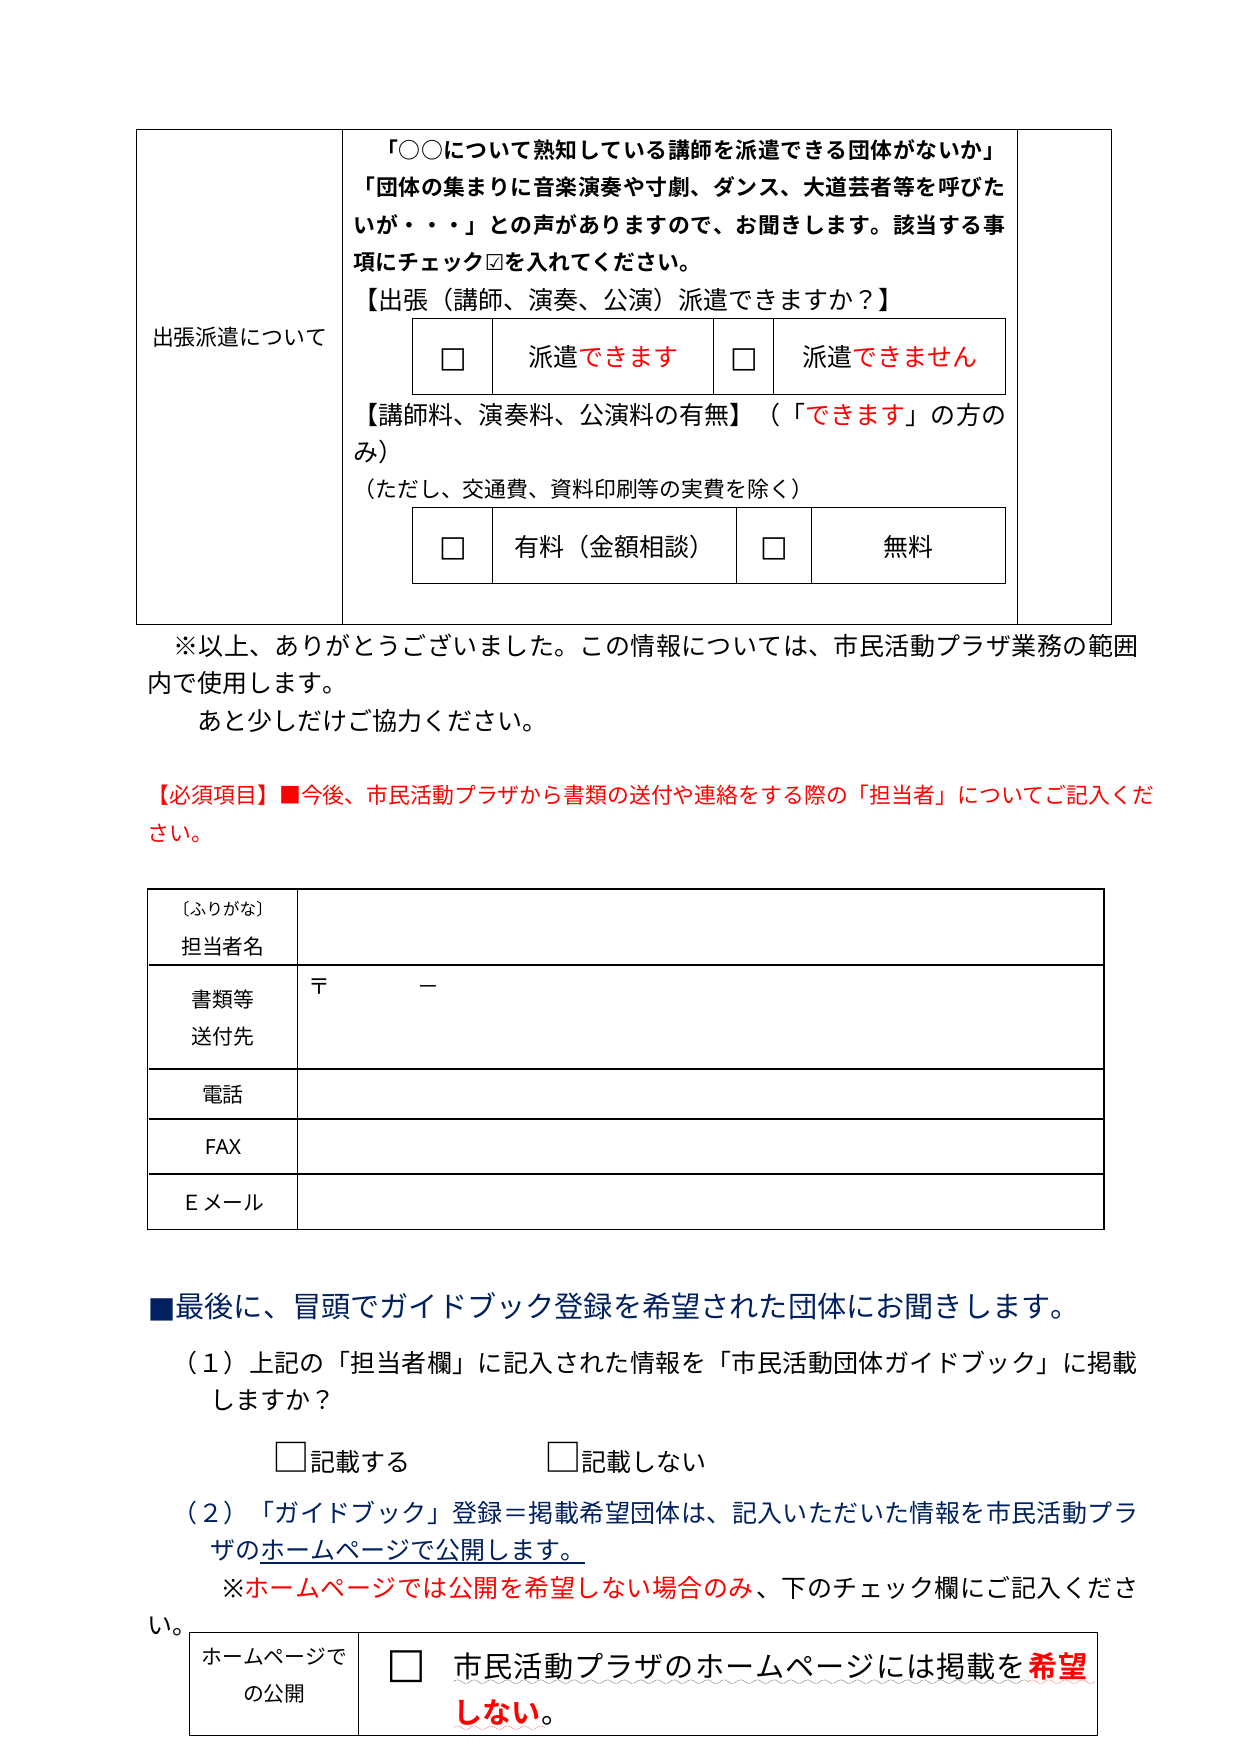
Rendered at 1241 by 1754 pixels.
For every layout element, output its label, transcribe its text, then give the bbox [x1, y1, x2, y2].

table_cell Ｅメール [148, 1174, 297, 1228]
table_header 市民活動プラザのホームページには掲載を希望しない。 [359, 1633, 1097, 1735]
text ※ホームページでは公開を希望しない場合のみ、下のチェック欄にご記入ください。 [148, 1568, 1140, 1643]
text あと少しだけご協力ください。 [148, 700, 1140, 738]
table_header ホームページでの公開 [190, 1633, 358, 1735]
table_cell [298, 1070, 1103, 1118]
table_header [1018, 130, 1111, 624]
table_header 出張派遣について [137, 130, 342, 624]
text （２）「ガイドブック」登録＝掲載希望団体は、記入いただいた情報を市民活動プラザのホームページで公開します。 [173, 1493, 1140, 1568]
text □記載する □記載しない [148, 1418, 1140, 1493]
text ■最後に、冒頭でガイドブック登録を希望された団体にお聞きします。 [148, 1268, 1140, 1343]
text ※以上、ありがとうございました。この情報については、市民活動プラザ業務の範囲内で使用します。 [148, 625, 1140, 700]
table_header 〔ふりがな〕 担当者名 [148, 890, 297, 964]
table_cell [298, 1175, 1103, 1228]
table_cell 書類等 送付先 [148, 965, 297, 1068]
table_header 「○○について熟知している講師を派遣できる団体がないか」「団体の集まりに音楽演奏や寸劇、ダンス、大道芸者等を呼びたいが・・・」との声がありますので、お聞きします。該当する事項にチェック☑を入れてください。 【出張（講師、演奏、公演）派遣できますか？】 【講師料、演奏料、公演料の有無】（「できます」の方のみ） （ただし、交通費、資料印刷等の実費を除く） [343, 130, 1017, 624]
table_cell 〒 － [298, 966, 1103, 1068]
text 【必須項目】■今後、市民活動プラザから書類の送付や連絡をする際の「担当者」についてご記入ください。 [148, 775, 1155, 850]
table_cell 電話 [148, 1069, 297, 1118]
table_cell [298, 1120, 1103, 1173]
text （１）上記の「担当者欄」に記入された情報を「市民活動団体ガイドブック」に掲載しますか？ [173, 1343, 1140, 1418]
table_cell FAX [148, 1119, 297, 1173]
table_header [298, 890, 1103, 964]
